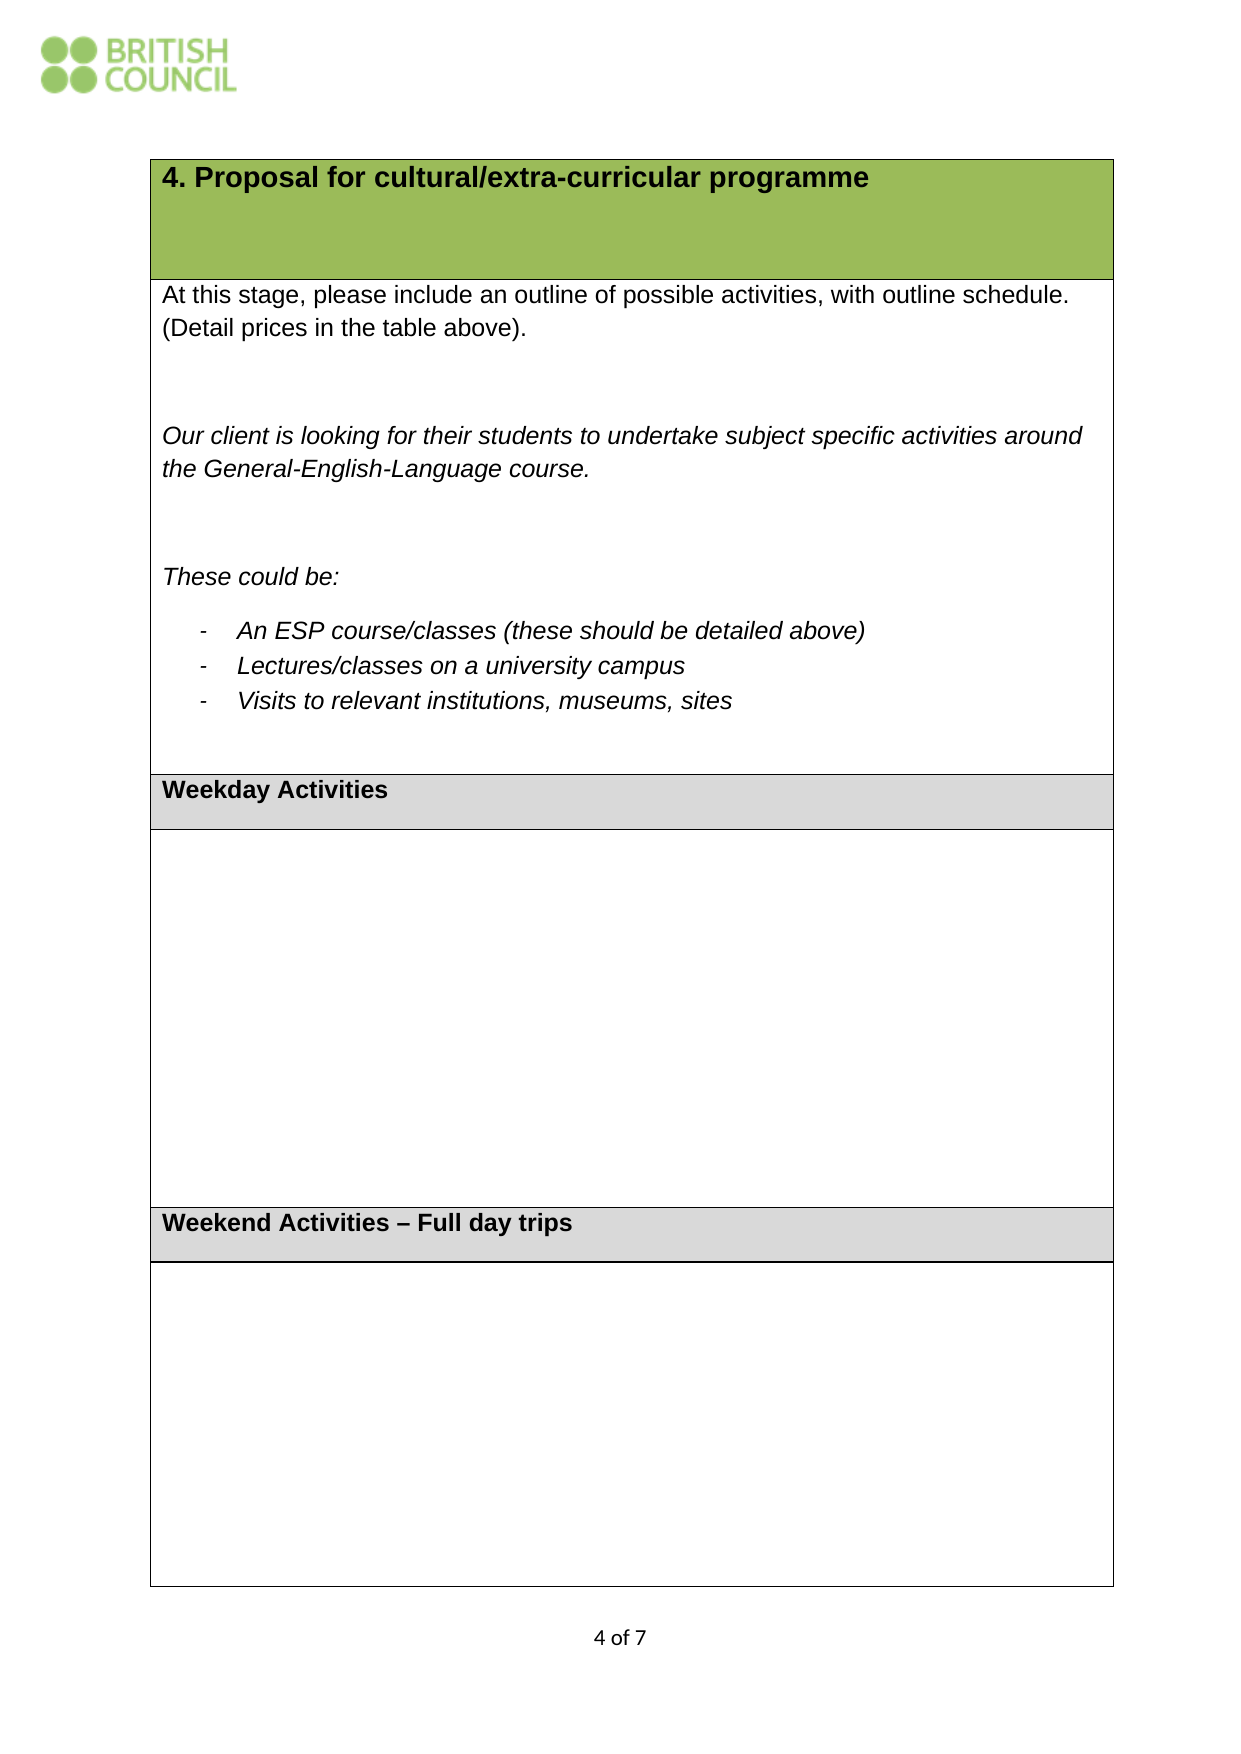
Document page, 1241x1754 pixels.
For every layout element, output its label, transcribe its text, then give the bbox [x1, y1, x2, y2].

table_cell Weekend Activities – Full day trips [151, 1208, 1113, 1261]
table_cell Weekday Activities [151, 775, 1113, 829]
table_cell [151, 1263, 1113, 1586]
table_cell [151, 830, 1113, 1207]
table_header 4. Proposal for cultural/extra-curricular programme [151, 160, 1113, 279]
picture [0, 0, 308, 144]
table_cell At this stage, please include an outline of possible activities, with outline schedule. (Detail prices in the table above). Our client is looking for their students to undertake subject specific activities around the General-English-Language course. These could be: An ESP course/classes (these should be detailed above) Lectures/classes on a university campus Visits to relevant institutions, museums, sites [151, 280, 1113, 774]
